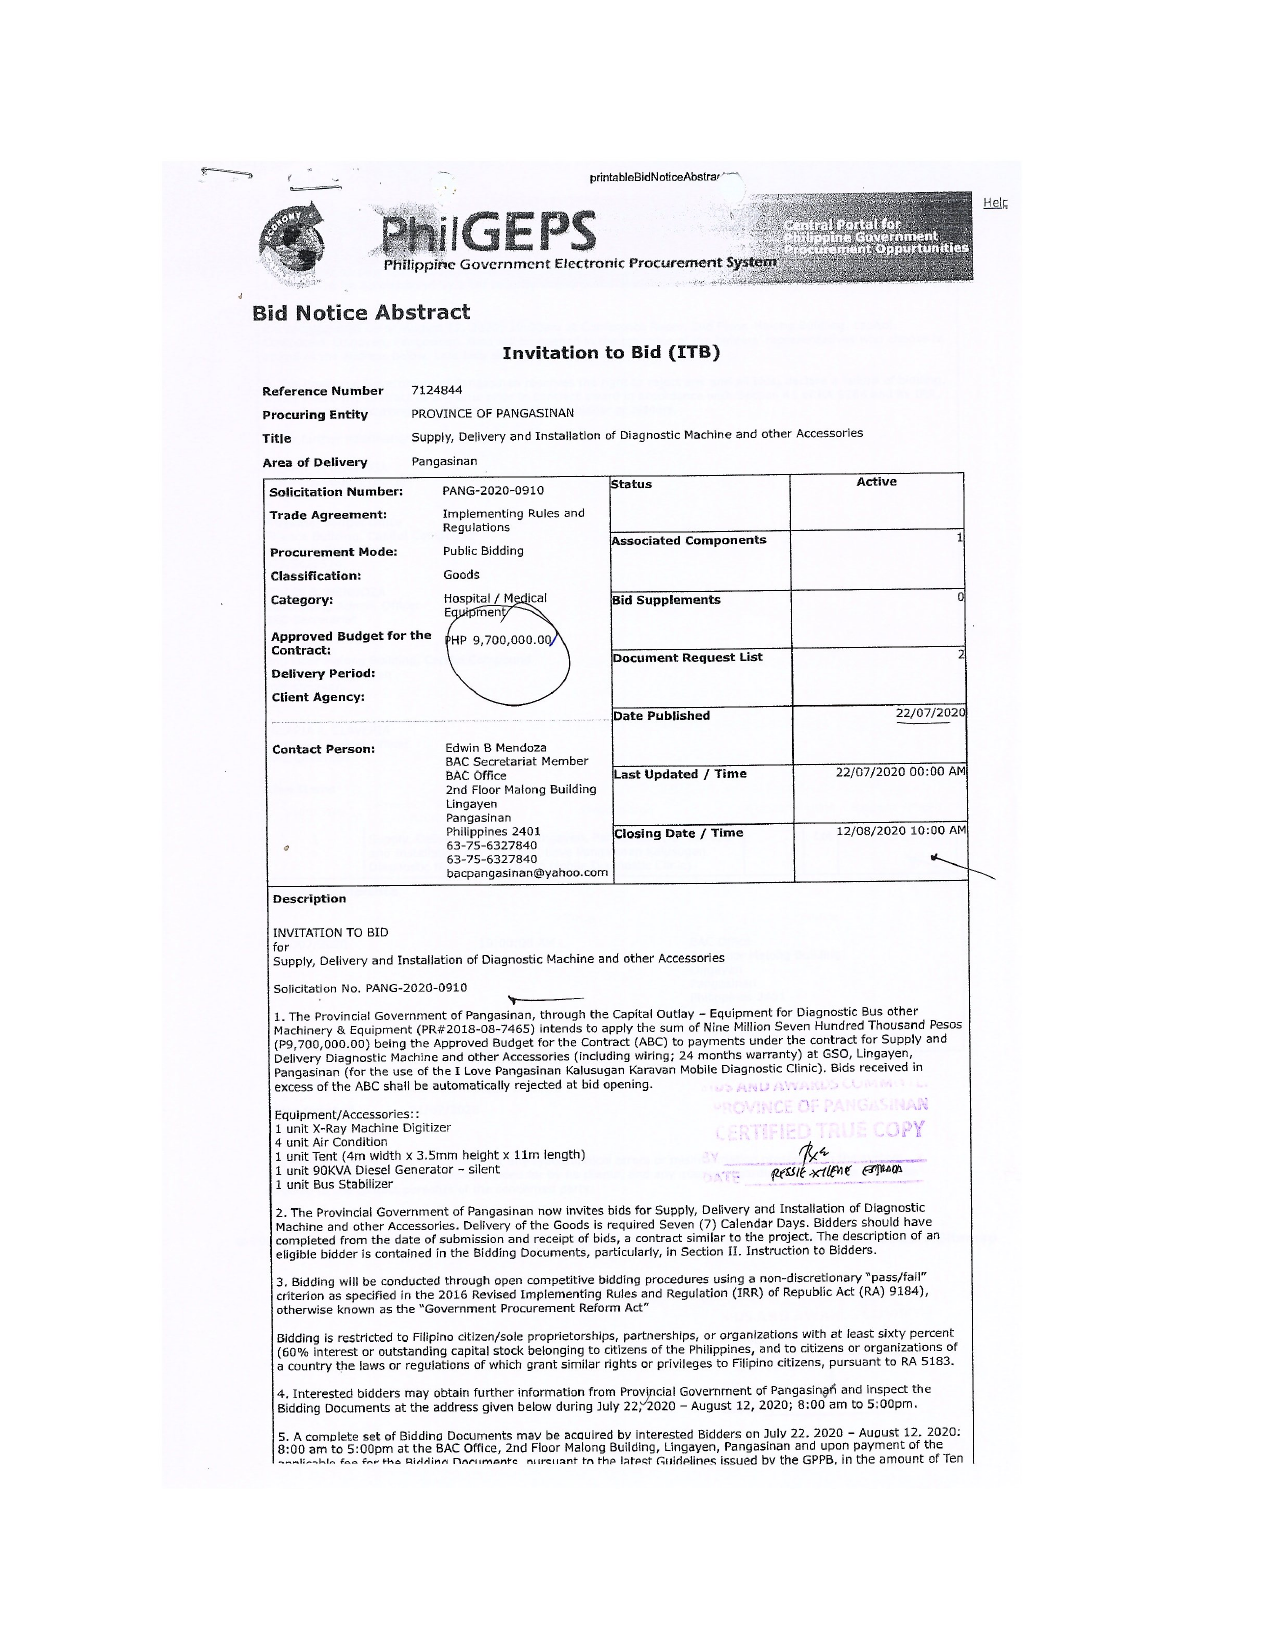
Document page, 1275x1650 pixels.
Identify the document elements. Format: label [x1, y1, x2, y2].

picture [150, 150, 1033, 1500]
